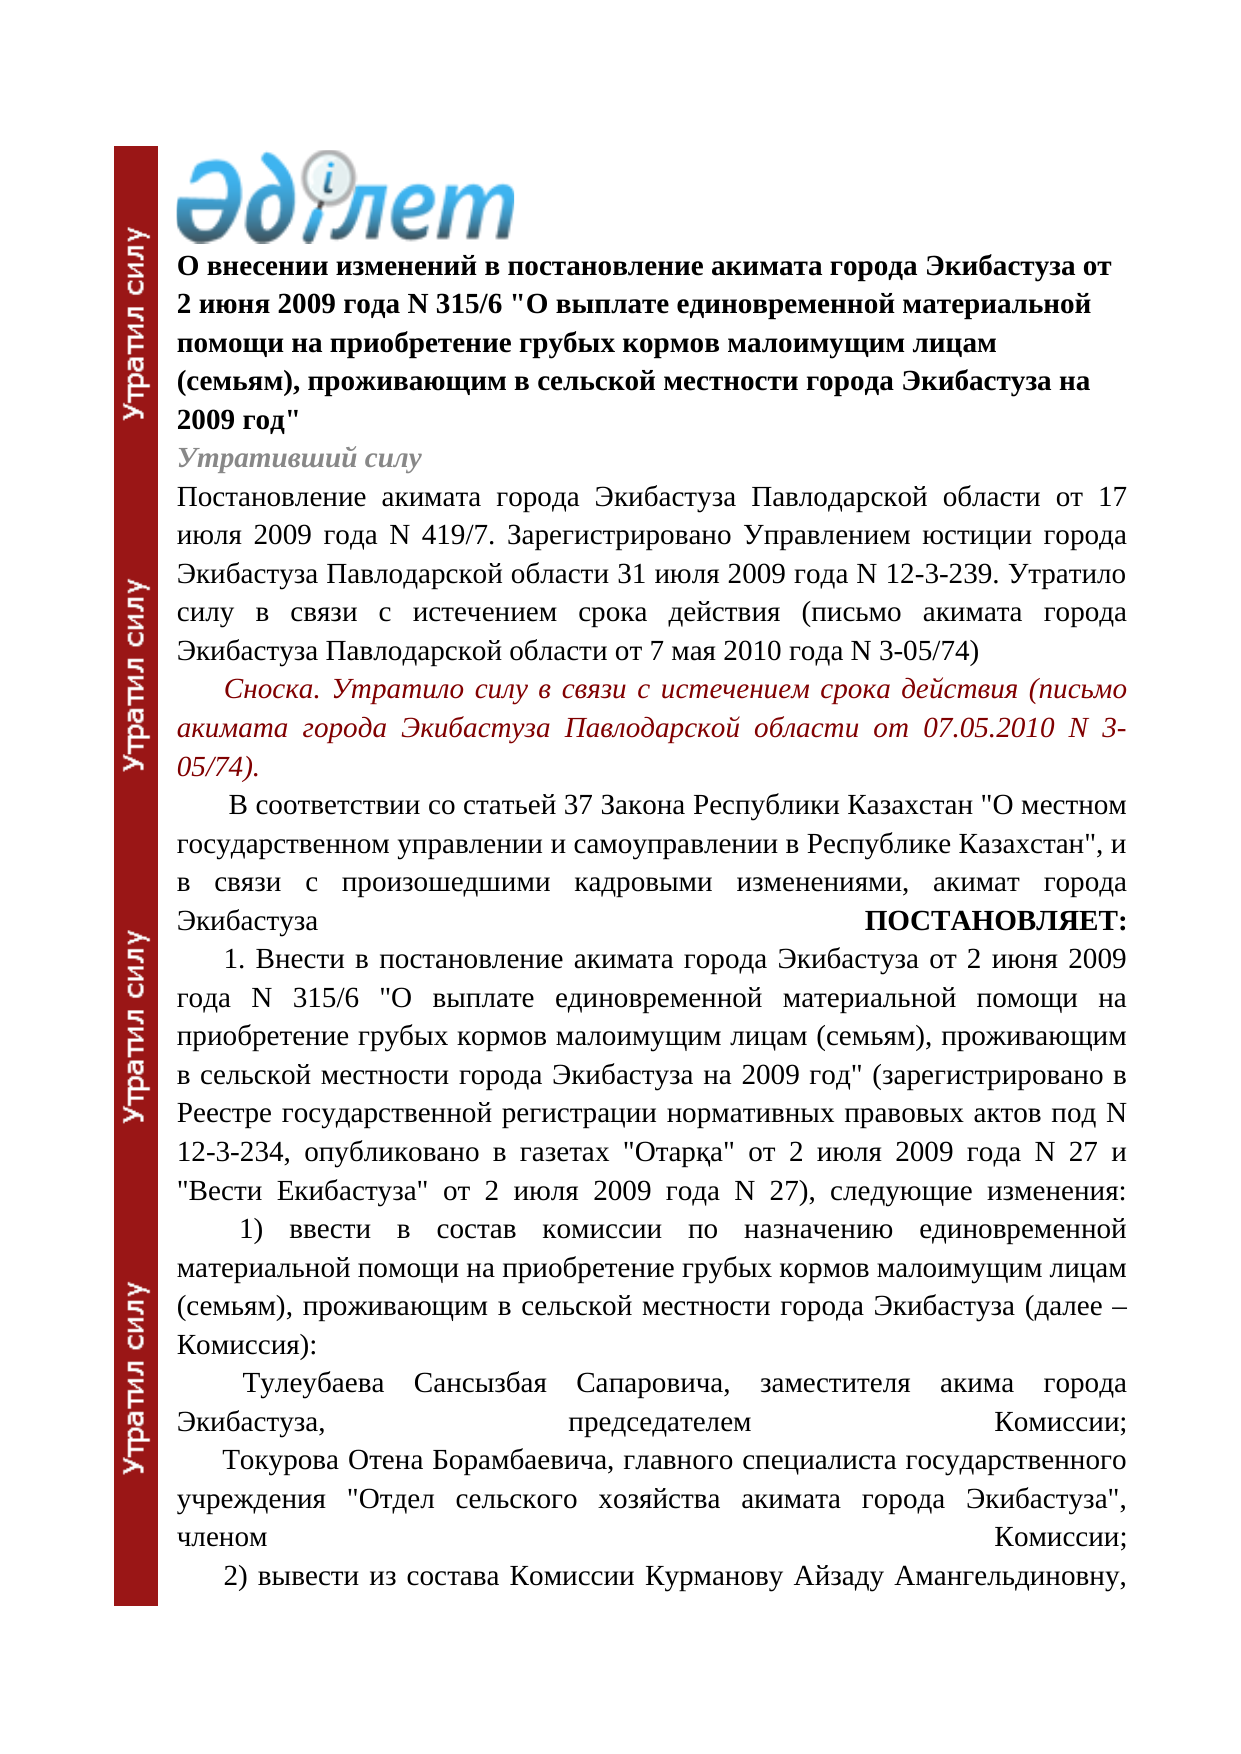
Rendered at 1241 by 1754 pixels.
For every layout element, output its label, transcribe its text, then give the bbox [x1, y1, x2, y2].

text О внесении изменений в постановление акимата города Экибастуза от 2 июня 2009 года N 315/6 "О выплате единовременной материальной помощи на приобретение грубых кормов малоимущим лицам (семьям), проживающим в сельской местности города Экибастуза на 2009 год" [112, 248, 1128, 435]
picture [114, 435, 158, 440]
picture [114, 1592, 158, 1606]
picture [114, 667, 158, 672]
picture [176, 150, 515, 244]
picture [114, 782, 158, 787]
picture [114, 474, 158, 479]
text Сноска. Утратило силу в связи с истечением срока действия (письмо акимата города Экибастуза Павлодарской области от 07.05.2010 N 3-05/74). [112, 672, 1128, 782]
text Постановление акимата города Экибастуза Павлодарской области от 17 июля 2009 года N 419/7. Зарегистрировано Управлением юстиции города Экибастуза Павлодарской области 31 июля 2009 года N 12-3-239. Утратило силу в связи с истечением срока действия (письмо акимата города Экибастуза Павлодарской области от 7 мая 2010 года N 3-05/74) [112, 479, 1128, 667]
text Утративший силу [112, 440, 1128, 474]
picture [114, 146, 158, 248]
